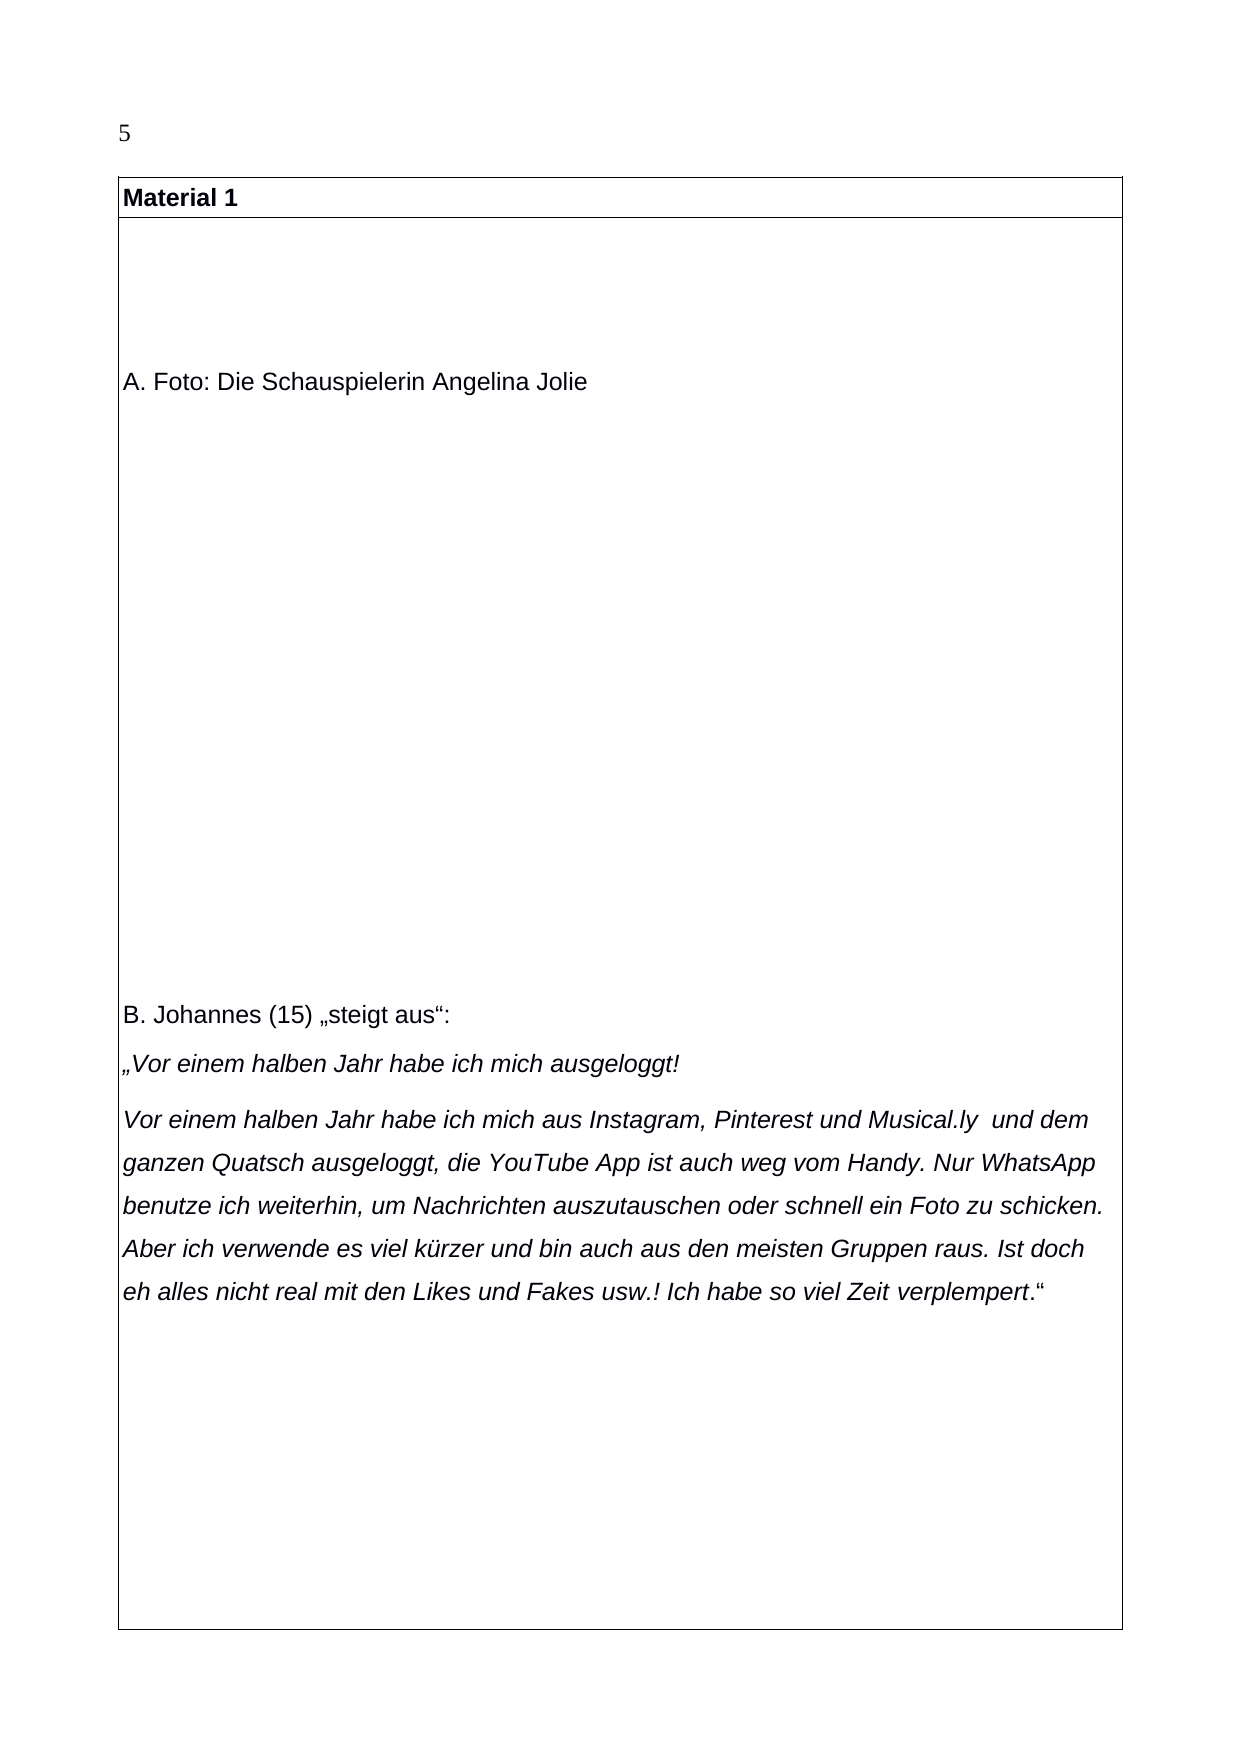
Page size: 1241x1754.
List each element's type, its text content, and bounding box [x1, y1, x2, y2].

table_header Material 1 [119, 178, 1122, 217]
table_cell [119, 218, 1122, 1629]
